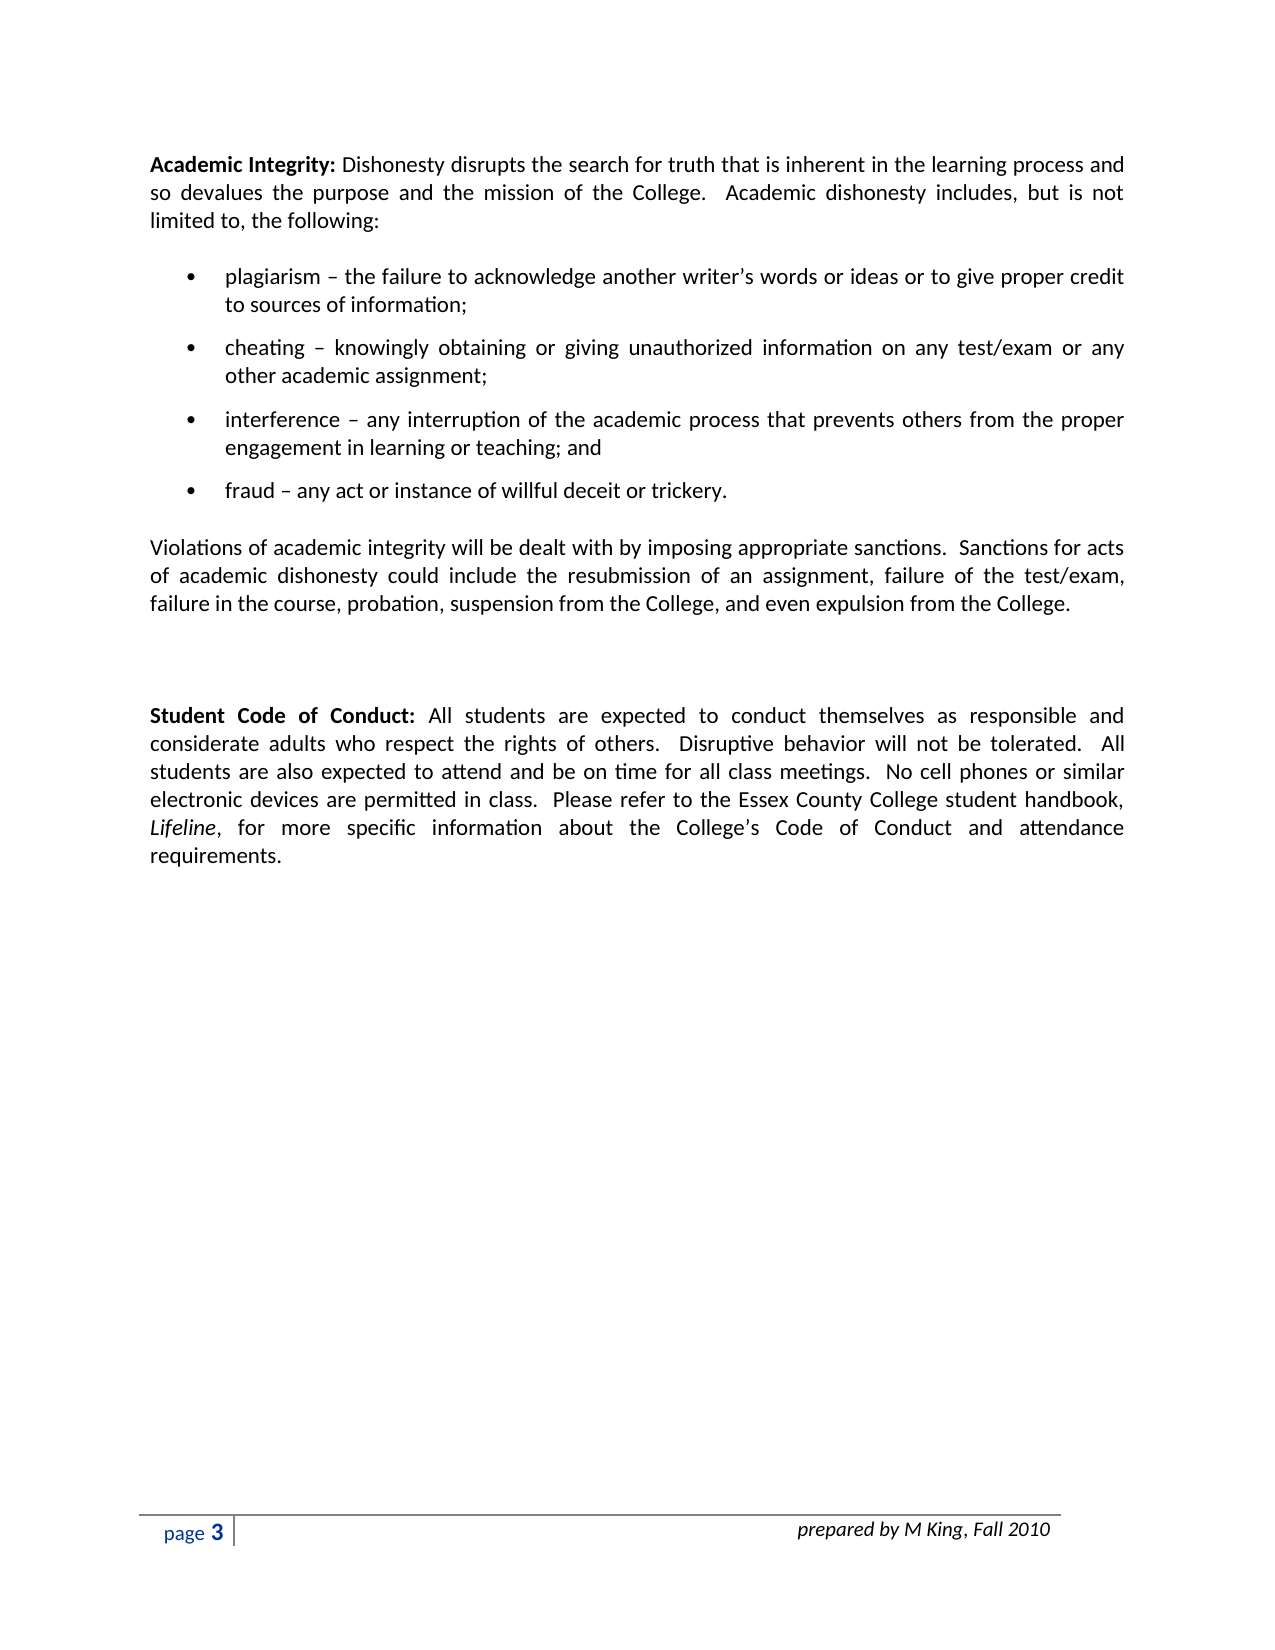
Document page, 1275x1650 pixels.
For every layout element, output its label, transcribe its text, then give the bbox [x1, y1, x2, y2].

list fraud – any act or instance of willful deceit or trickery. [187, 476, 1125, 504]
text Academic Integrity: Dishonesty disrupts the search for truth that is inherent in the learning process and so devalues the purpose and the mission of the College. Academic dishonesty includes, but is not limited to, the following: [150, 150, 1125, 234]
list cheating – knowingly obtaining or giving unauthorized information on any test/exam or any other academic assignment; [187, 333, 1125, 389]
text Violations of academic integrity will be dealt with by imposing appropriate sanctions. Sanctions for acts of academic dishonesty could include the resubmission of an assignment, failure of the test/exam, failure in the course, probation, suspension from the College, and even expulsion from the College. [150, 533, 1125, 617]
text Student Code of Conduct: All students are expected to conduct themselves as responsible and considerate adults who respect the rights of others. Disruptive behavior will not be tolerated. All students are also expected to attend and be on time for all class meetings. No cell phones or similar electronic devices are permitted in class. Please refer to the Essex County College student handbook, Lifeline, for more specific information about the College’s Code of Conduct and attendance requirements. [150, 701, 1125, 869]
list plagiarism – the failure to acknowledge another writer’s words or ideas or to give proper credit to sources of information; [187, 262, 1125, 318]
list interference – any interruption of the academic process that prevents others from the proper engagement in learning or teaching; and [187, 405, 1125, 461]
